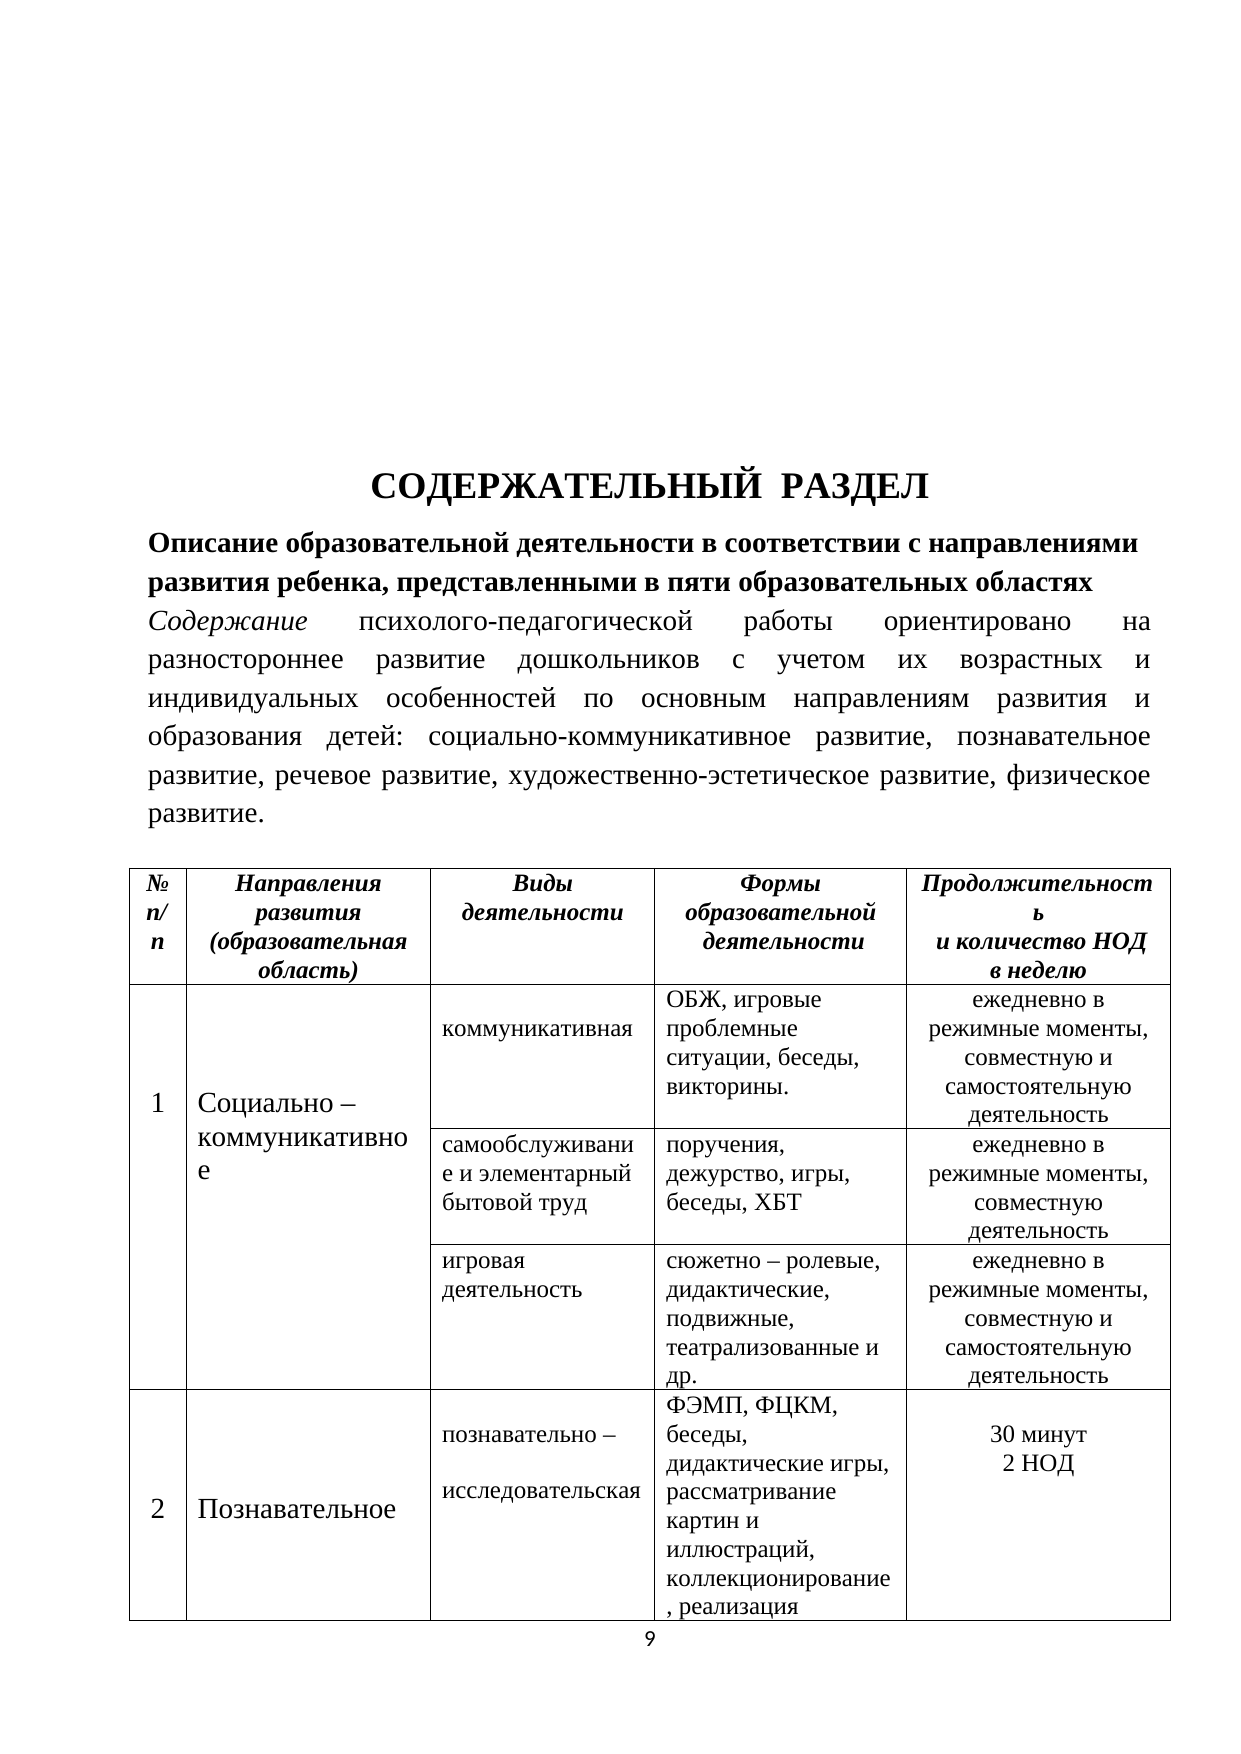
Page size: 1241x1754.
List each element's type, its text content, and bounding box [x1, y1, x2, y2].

table_cell ОБЖ, игровые проблемные ситуации, беседы, викторины. [655, 985, 906, 1128]
table_cell 1 [130, 985, 186, 1389]
table_cell игровая деятельность [431, 1245, 654, 1389]
text Описание образовательной деятельности в соответствии с направлениями развития ребенка, представленными в пяти образовательных областях [148, 526, 1151, 598]
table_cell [431, 1390, 654, 1620]
table_cell ежедневно в режимные моменты, совместную и самостоятельную деятельность [907, 1245, 1170, 1389]
table_cell ежедневно в режимные моменты, совместную деятельность [907, 1129, 1170, 1244]
table_cell 30 минут 2 НОД [907, 1390, 1170, 1620]
table_header № п/п [130, 869, 186, 983]
table_cell ежедневно в режимные моменты, совместную и самостоятельную деятельность [907, 985, 1170, 1128]
text СОДЕРЖАТЕЛЬНЫЙ РАЗДЕЛ [148, 463, 1152, 506]
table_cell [655, 1390, 906, 1620]
table_header Виды деятельности [431, 869, 654, 983]
table_cell Познавательное [187, 1390, 430, 1620]
table_cell коммуникативная [431, 985, 654, 1128]
text Содержание психолого-педагогической работы ориентировано на разностороннее развитие дошкольников с учетом их возрастных и индивидуальных особенностей по основным направлениям развития и образования детей: социально-коммуникативное развитие, познавательное развитие, речевое развитие, художественно-эстетическое развитие, физическое развитие. [148, 603, 1151, 829]
table_cell самообслуживание и элементарный бытовой труд [431, 1129, 654, 1244]
table_cell Социально – коммуникативное [187, 985, 430, 1389]
table_cell поручения, дежурство, игры, беседы, ХБТ [655, 1129, 906, 1244]
table_header Продолжительность и количество НОД в неделю [907, 869, 1170, 983]
table_header Направления развития (образовательная область) [187, 869, 430, 983]
table_cell сюжетно – ролевые, дидактические, подвижные, театрализованные и др. [655, 1245, 906, 1389]
table_header Формы образовательной деятельности [655, 869, 906, 983]
table_cell 2 [130, 1390, 186, 1620]
